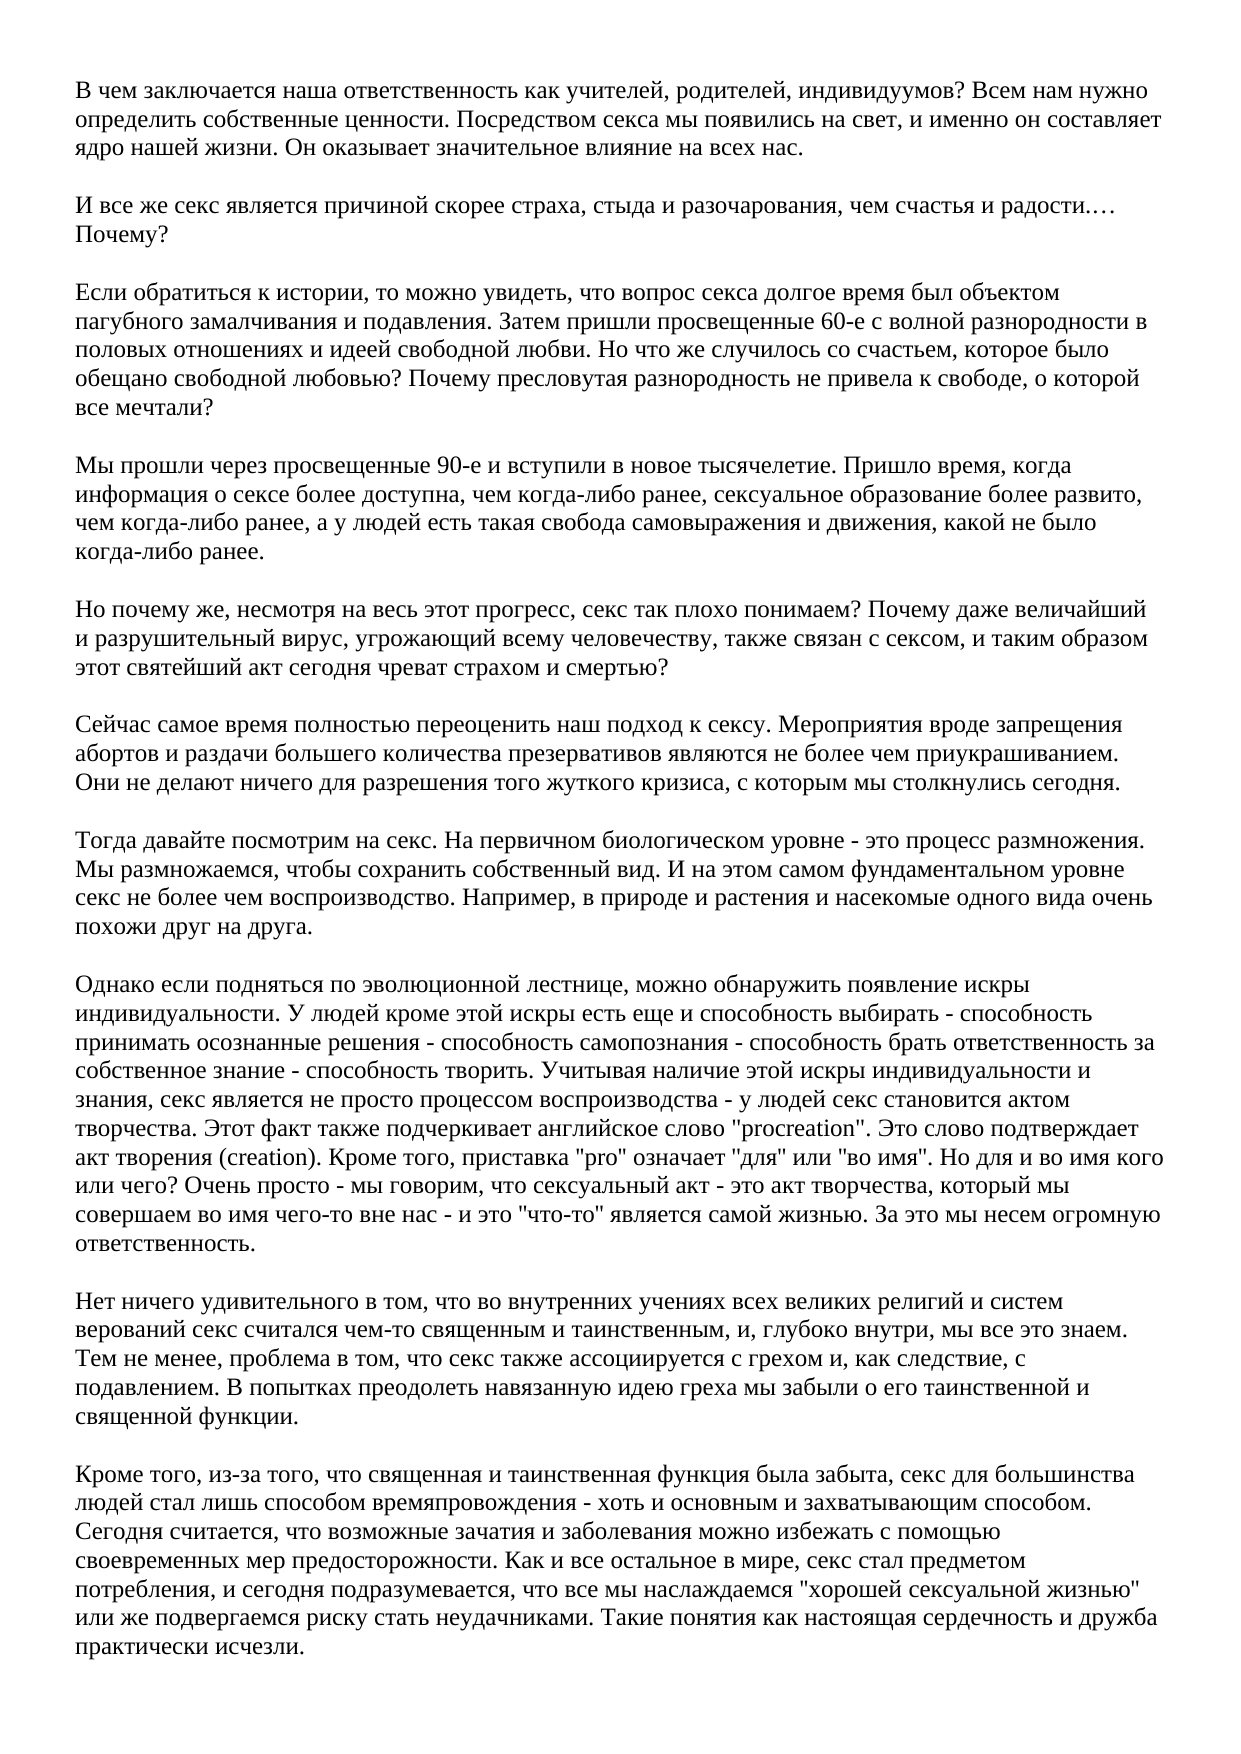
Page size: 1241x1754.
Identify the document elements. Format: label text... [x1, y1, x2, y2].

text Нет ничего удивительного в том, что во внутренних учениях всех великих религий и систем верований секс считался чем-то священным и таинственным, и, глубоко внутри, мы все это знаем. Тем не менее, проблема в том, что секс также ассоциируется с грехом и, как следствие, с подавлением. В попытках преодолеть навязанную идею греха мы забыли о его таинственной и священной функции. [75, 1286, 1165, 1429]
text В чем заключается наша ответственность как учителей, родителей, индивидуумов? Всем нам нужно определить собственные ценности. Посредством секса мы появились на свет, и именно он составляет ядро нашей жизни. Он оказывает значительное влияние на всех нас. [75, 75, 1165, 161]
text Мы прошли через просвещенные 90-е и вступили в новое тысячелетие. Пришло время, когда информация о сексе более доступна, чем когда-либо ранее, сексуальное образование более развито, чем когда-либо ранее, а у людей есть такая свобода самовыражения и движения, какой не было когда-либо ранее. [75, 450, 1165, 565]
text Сейчас самое время полностью переоценить наш подход к сексу. Мероприятия вроде запрещения абортов и раздачи большего количества презервативов являются не более чем приукрашиванием. Они не делают ничего для разрешения того жуткого кризиса, с которым мы столкнулись сегодня. [75, 709, 1165, 796]
text Но почему же, несмотря на весь этот прогресс, секс так плохо понимаем? Почему даже величайший и разрушительный вирус, угрожающий всему человечеству, также связан с сексом, и таким образом этот святейший акт сегодня чреват страхом и смертью? [75, 594, 1165, 680]
text Если обратиться к истории, то можно увидеть, что вопрос секса долгое время был объектом пагубного замалчивания и подавления. Затем пришли просвещенные 60-е с волной разнородности в половых отношениях и идеей свободной любви. Но что же случилось со счастьем, которое было обещано свободной любовью? Почему пресловутая разнородность не привела к свободе, о которой все мечтали? [75, 277, 1165, 421]
text И все же секс является причиной скорее страха, стыда и разочарования, чем счастья и радости.… Почему? [75, 190, 1165, 248]
text Тогда давайте посмотрим на секс. На первичном биологическом уровне - это процесс размножения. Мы размножаемся, чтобы сохранить собственный вид. И на этом самом фундаментальном уровне секс не более чем воспроизводство. Например, в природе и растения и насекомые одного вида очень похожи друг на друга. [75, 825, 1165, 940]
text Кроме того, из-за того, что священная и таинственная функция была забыта, секс для большинства людей стал лишь способом времяпровождения - хоть и основным и захватывающим способом. Сегодня считается, что возможные зачатия и заболевания можно избежать с помощью своевременных мер предосторожности. Как и все остальное в мире, секс стал предметом потребления, и сегодня подразумевается, что все мы наслаждаемся ''хорошей сексуальной жизнью'' или же подвергаемся риску стать неудачниками. Такие понятия как настоящая сердечность и дружба практически исчезли. [75, 1459, 1165, 1660]
text Однако если подняться по эволюционной лестнице, можно обнаружить появление искры индивидуальности. У людей кроме этой искры есть еще и способность выбирать - способность принимать осознанные решения - способность самопознания - способность брать ответственность за собственное знание - способность творить. Учитывая наличие этой искры индивидуальности и знания, секс является не просто процессом воспроизводства - у людей секс становится актом творчества. Этот факт также подчеркивает английское слово "procreation". Это слово подтверждает акт творения (creation). Кроме того, приставка ''pro'' означает ''для'' или ''во имя''. Но для и во имя кого или чего? Очень просто - мы говорим, что сексуальный акт - это акт творчества, который мы совершаем во имя чего-то вне нас - и это ''что-то'' является самой жизнью. За это мы несем огромную ответственность. [75, 969, 1165, 1257]
